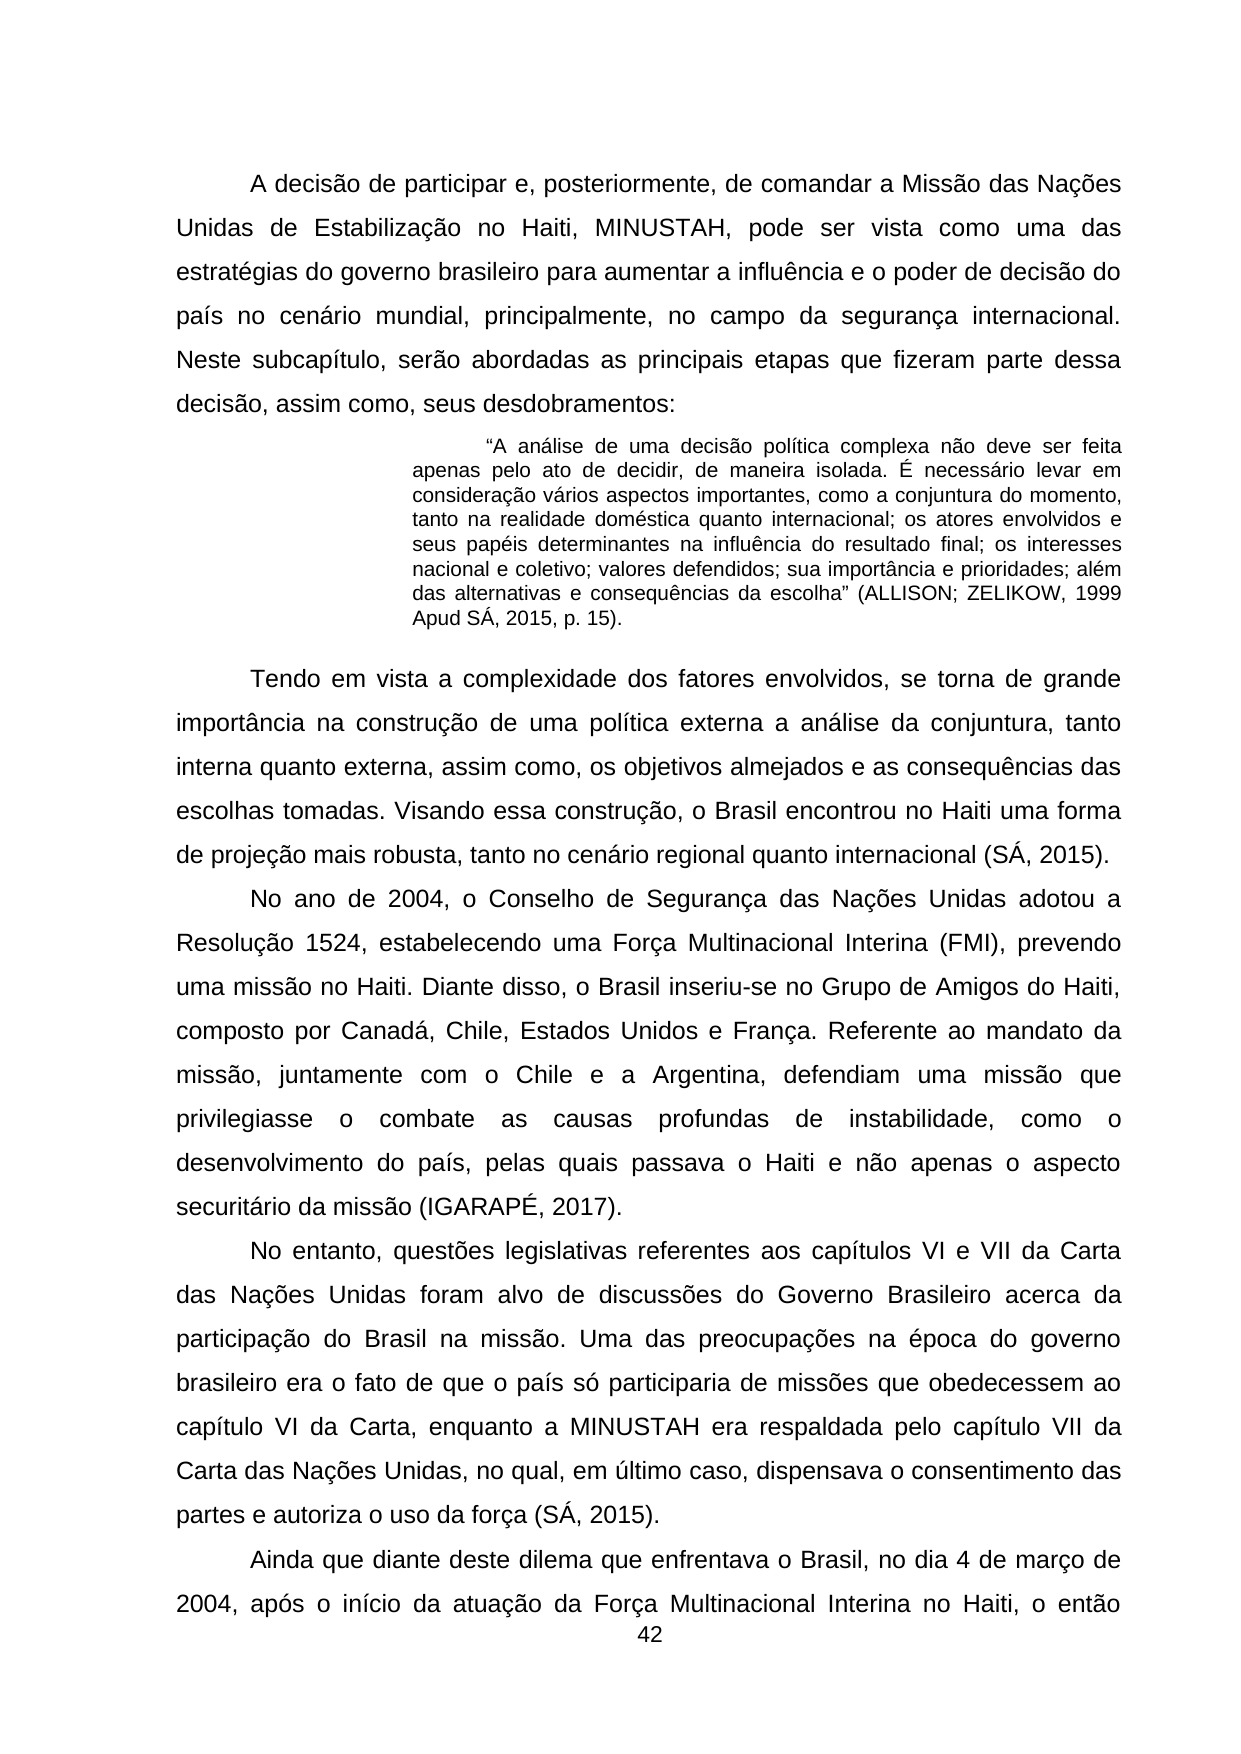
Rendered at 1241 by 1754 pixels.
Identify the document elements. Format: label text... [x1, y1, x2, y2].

text No ano de 2004, o Conselho de Segurança das Nações Unidas adotou a Resolução 1524, estabelecendo uma Força Multinacional Interina (FMI), prevendo uma missão no Haiti. Diante disso, o Brasil inseriu-se no Grupo de Amigos do Haiti, composto por Canadá, Chile, Estados Unidos e França. Referente ao mandato da missão, juntamente com o Chile e a Argentina, defendiam uma missão que privilegiasse o combate as causas profundas de instabilidade, como o desenvolvimento do país, pelas quais passava o Haiti e não apenas o aspecto securitário da missão (IGARAPÉ, 2017). [176, 884, 1123, 1221]
text “A análise de uma decisão política complexa não deve ser feita apenas pelo ato de decidir, de maneira isolada. É necessário levar em consideração vários aspectos importantes, como a conjuntura do momento, tanto na realidade doméstica quanto internacional; os atores envolvidos e seus papéis determinantes na influência do resultado final; os interesses nacional e coletivo; valores defendidos; sua importância e prioridades; além das alternativas e consequências da escolha” (ALLISON; ZELIKOW, 1999 Apud SÁ, 2015, p. 15). [412, 433, 1123, 629]
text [176, 1544, 1123, 1617]
text A decisão de participar e, posteriormente, de comandar a Missão das Nações Unidas de Estabilização no Haiti, MINUSTAH, pode ser vista como uma das estratégias do governo brasileiro para aumentar a influência e o poder de decisão do país no cenário mundial, principalmente, no campo da segurança internacional. Neste subcapítulo, serão abordadas as principais etapas que fizeram parte dessa decisão, assim como, seus desdobramentos: [176, 169, 1123, 418]
text No entanto, questões legislativas referentes aos capítulos VI e VII da Carta das Nações Unidas foram alvo de discussões do Governo Brasileiro acerca da participação do Brasil na missão. Uma das preocupações na época do governo brasileiro era o fato de que o país só participaria de missões que obedecessem ao capítulo VI da Carta, enquanto a MINUSTAH era respaldada pelo capítulo VII da Carta das Nações Unidas, no qual, em último caso, dispensava o consentimento das partes e autoriza o uso da força (SÁ, 2015). [176, 1236, 1123, 1529]
text Tendo em vista a complexidade dos fatores envolvidos, se torna de grande importância na construção de uma política externa a análise da conjuntura, tanto interna quanto externa, assim como, os objetivos almejados e as consequências das escolhas tomadas. Visando essa construção, o Brasil encontrou no Haiti uma forma de projeção mais robusta, tanto no cenário regional quanto internacional (SÁ, 2015). [176, 664, 1123, 868]
